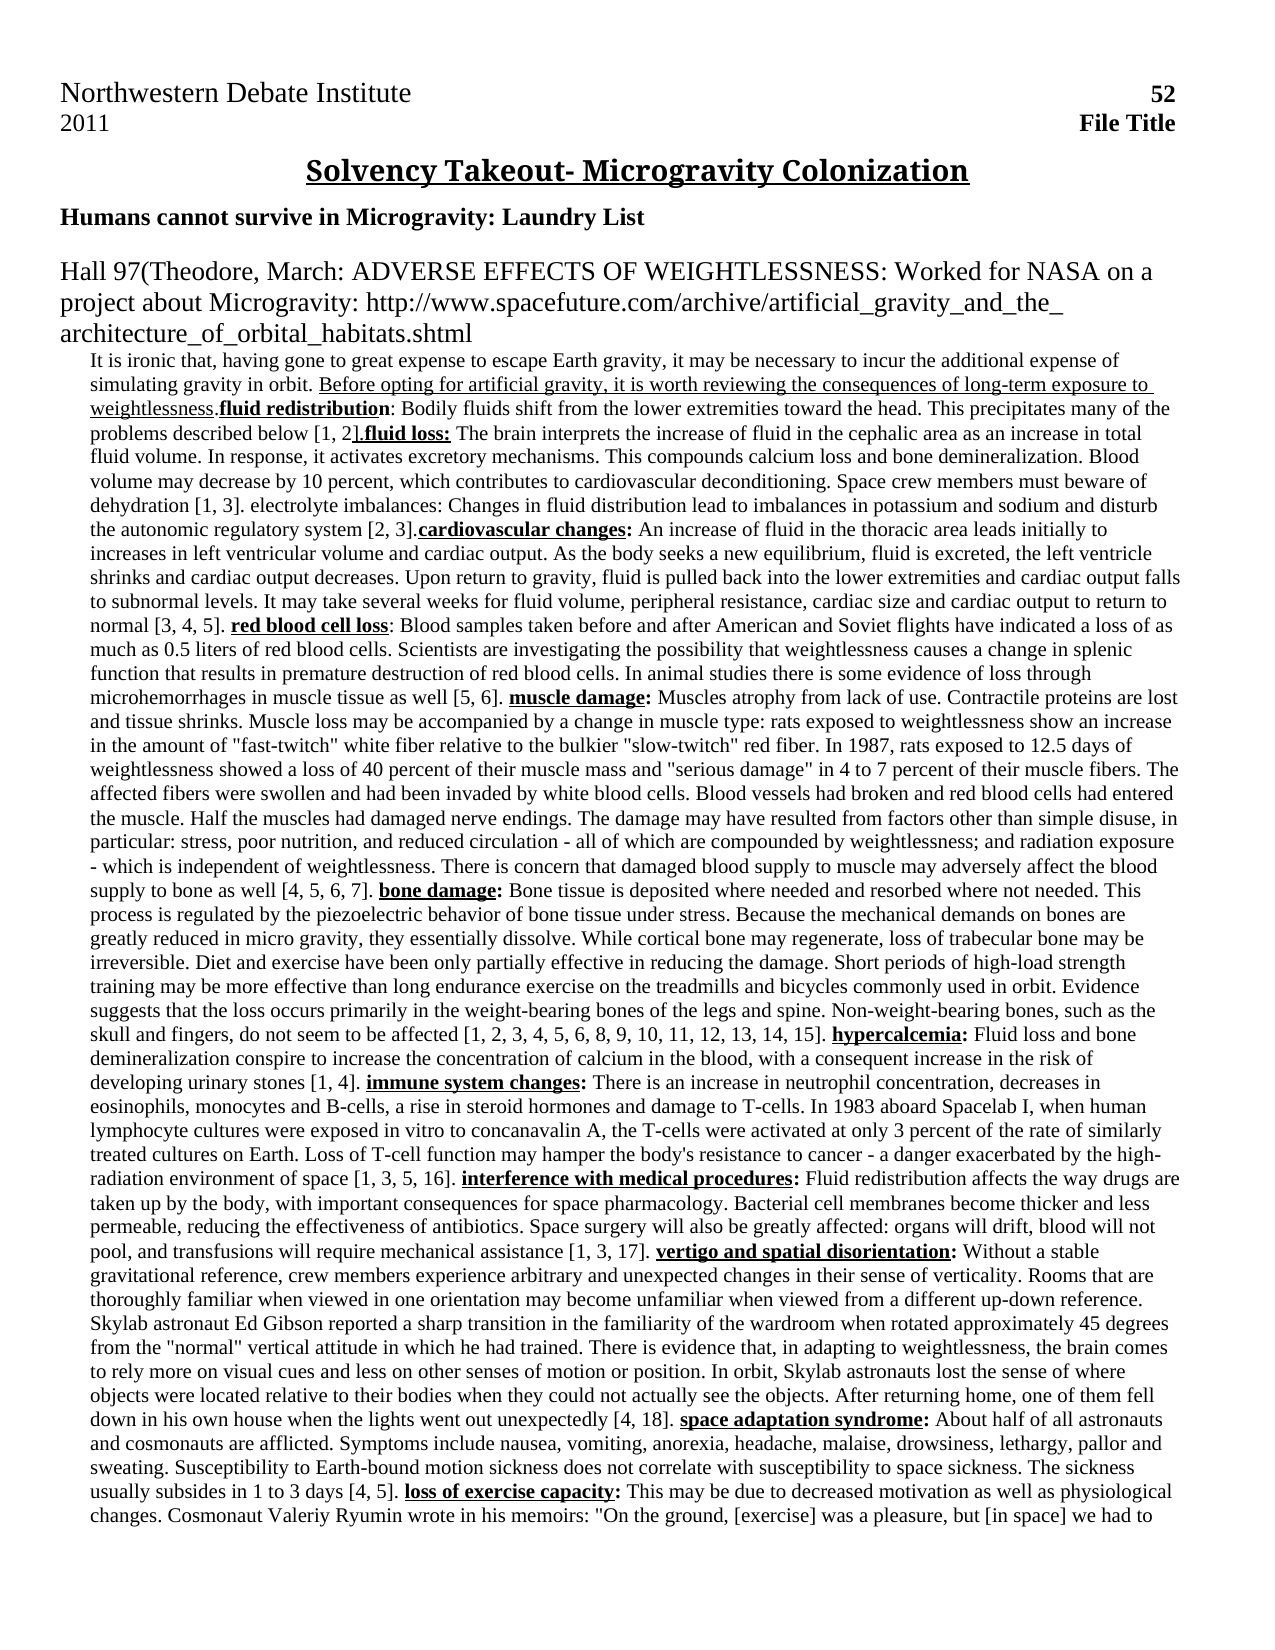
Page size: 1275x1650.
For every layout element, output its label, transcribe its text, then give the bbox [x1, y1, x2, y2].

subtitle Solvency Takeout- Microgravity Colonization [60, 150, 1215, 189]
subtitle Humans cannot survive in Microgravity: Laundry List [60, 202, 1215, 231]
text Hall 97(Theodore, March: ADVERSE EFFECTS OF WEIGHTLESSNESS: Worked for NASA on a project about Microgravity: http://www.spacefuture.com/archive/artificial_gravity_and_the_ architecture_of_orbital_habitats.shtml [60, 255, 1215, 348]
text It is ironic that, having gone to great expense to escape Earth gravity, it may be necessary to incur the additional expense of simulating gravity in orbit. Before opting for artificial gravity, it is worth reviewing the consequences of long-term exposure to weightlessness.fluid redistribution: Bodily fluids shift from the lower extremities toward the head. This precipitates many of the problems described below [1, 2].fluid loss: The brain interprets the increase of fluid in the cephalic area as an increase in total fluid volume. In response, it activates excretory mechanisms. This compounds calcium loss and bone demineralization. Blood volume may decrease by 10 percent, which contributes to cardiovascular deconditioning. Space crew members must beware of dehydration [1, 3]. electrolyte imbalances: Changes in fluid distribution lead to imbalances in potassium and sodium and disturb the autonomic regulatory system [2, 3].cardiovascular changes: An increase of fluid in the thoracic area leads initially to increases in left ventricular volume and cardiac output. As the body seeks a new equilibrium, fluid is excreted, the left ventricle shrinks and cardiac output decreases. Upon return to gravity, fluid is pulled back into the lower extremities and cardiac output falls to subnormal levels. It may take several weeks for fluid volume, peripheral resistance, cardiac size and cardiac output to return to normal [3, 4, 5]. red blood cell loss: Blood samples taken before and after American and Soviet flights have indicated a loss of as much as 0.5 liters of red blood cells. Scientists are investigating the possibility that weightlessness causes a change in splenic function that results in premature destruction of red blood cells. In animal studies there is some evidence of loss through microhemorrhages in muscle tissue as well [5, 6]. muscle damage: Muscles atrophy from lack of use. Contractile proteins are lost and tissue shrinks. Muscle loss may be accompanied by a change in muscle type: rats exposed to weightlessness show an increase in the amount of "fast-twitch" white fiber relative to the bulkier "slow-twitch" red fiber. In 1987, rats exposed to 12.5 days of weightlessness showed a loss of 40 percent of their muscle mass and "serious damage" in 4 to 7 percent of their muscle fibers. The affected fibers were swollen and had been invaded by white blood cells. Blood vessels had broken and red blood cells had entered the muscle. Half the muscles had damaged nerve endings. The damage may have resulted from factors other than simple disuse, in particular: stress, poor nutrition, and reduced circulation - all of which are compounded by weightlessness; and radiation exposure - which is independent of weightlessness. There is concern that damaged blood supply to muscle may adversely affect the blood supply to bone as well [4, 5, 6, 7]. bone damage: Bone tissue is deposited where needed and resorbed where not needed. This process is regulated by the piezoelectric behavior of bone tissue under stress. Because the mechanical demands on bones are greatly reduced in micro gravity, they essentially dissolve. While cortical bone may regenerate, loss of trabecular bone may be irreversible. Diet and exercise have been only partially effective in reducing the damage. Short periods of high-load strength training may be more effective than long endurance exercise on the treadmills and bicycles commonly used in orbit. Evidence suggests that the loss occurs primarily in the weight-bearing bones of the legs and spine. Non-weight-bearing bones, such as the skull and fingers, do not seem to be affected [1, 2, 3, 4, 5, 6, 8, 9, 10, 11, 12, 13, 14, 15]. hypercalcemia: Fluid loss and bone demineralization conspire to increase the concentration of calcium in the blood, with a consequent increase in the risk of developing urinary stones [1, 4]. immune system changes: There is an increase in neutrophil concentration, decreases in eosinophils, monocytes and B-cells, a rise in steroid hormones and damage to T-cells. In 1983 aboard Spacelab I, when human lymphocyte cultures were exposed in vitro to concanavalin A, the T-cells were activated at only 3 percent of the rate of similarly treated cultures on Earth. Loss of T-cell function may hamper the body's resistance to cancer - a danger exacerbated by the high-radiation environment of space [1, 3, 5, 16]. interference with medical procedures: Fluid redistribution affects the way drugs are taken up by the body, with important consequences for space pharmacology. Bacterial cell membranes become thicker and less permeable, reducing the effectiveness of antibiotics. Space surgery will also be greatly affected: organs will drift, blood will not pool, and transfusions will require mechanical assistance [1, 3, 17]. vertigo and spatial disorientation: Without a stable gravitational reference, crew members experience arbitrary and unexpected changes in their sense of verticality. Rooms that are thoroughly familiar when viewed in one orientation may become unfamiliar when viewed from a different up-down reference. Skylab astronaut Ed Gibson reported a sharp transition in the familiarity of the wardroom when rotated approximately 45 degrees from the "normal" vertical attitude in which he had trained. There is evidence that, in adapting to weightlessness, the brain comes to rely more on visual cues and less on other senses of motion or position. In orbit, Skylab astronauts lost the sense of where objects were located relative to their bodies when they could not actually see the objects. After returning home, one of them fell down in his own house when the lights went out unexpectedly [4, 18]. space adaptation syndrome: About half of all astronauts and cosmonauts are afflicted. Symptoms include nausea, vomiting, anorexia, headache, malaise, drowsiness, lethargy, pallor and sweating. Susceptibility to Earth-bound motion sickness does not correlate with susceptibility to space sickness. The sickness usually subsides in 1 to 3 days [4, 5]. loss of exercise capacity: This may be due to decreased motivation as well as physiological changes. Cosmonaut Valeriy Ryumin wrote in his memoirs: "On the ground, [exercise] was a pleasure, but [in space] we had to [90, 348, 1185, 1527]
